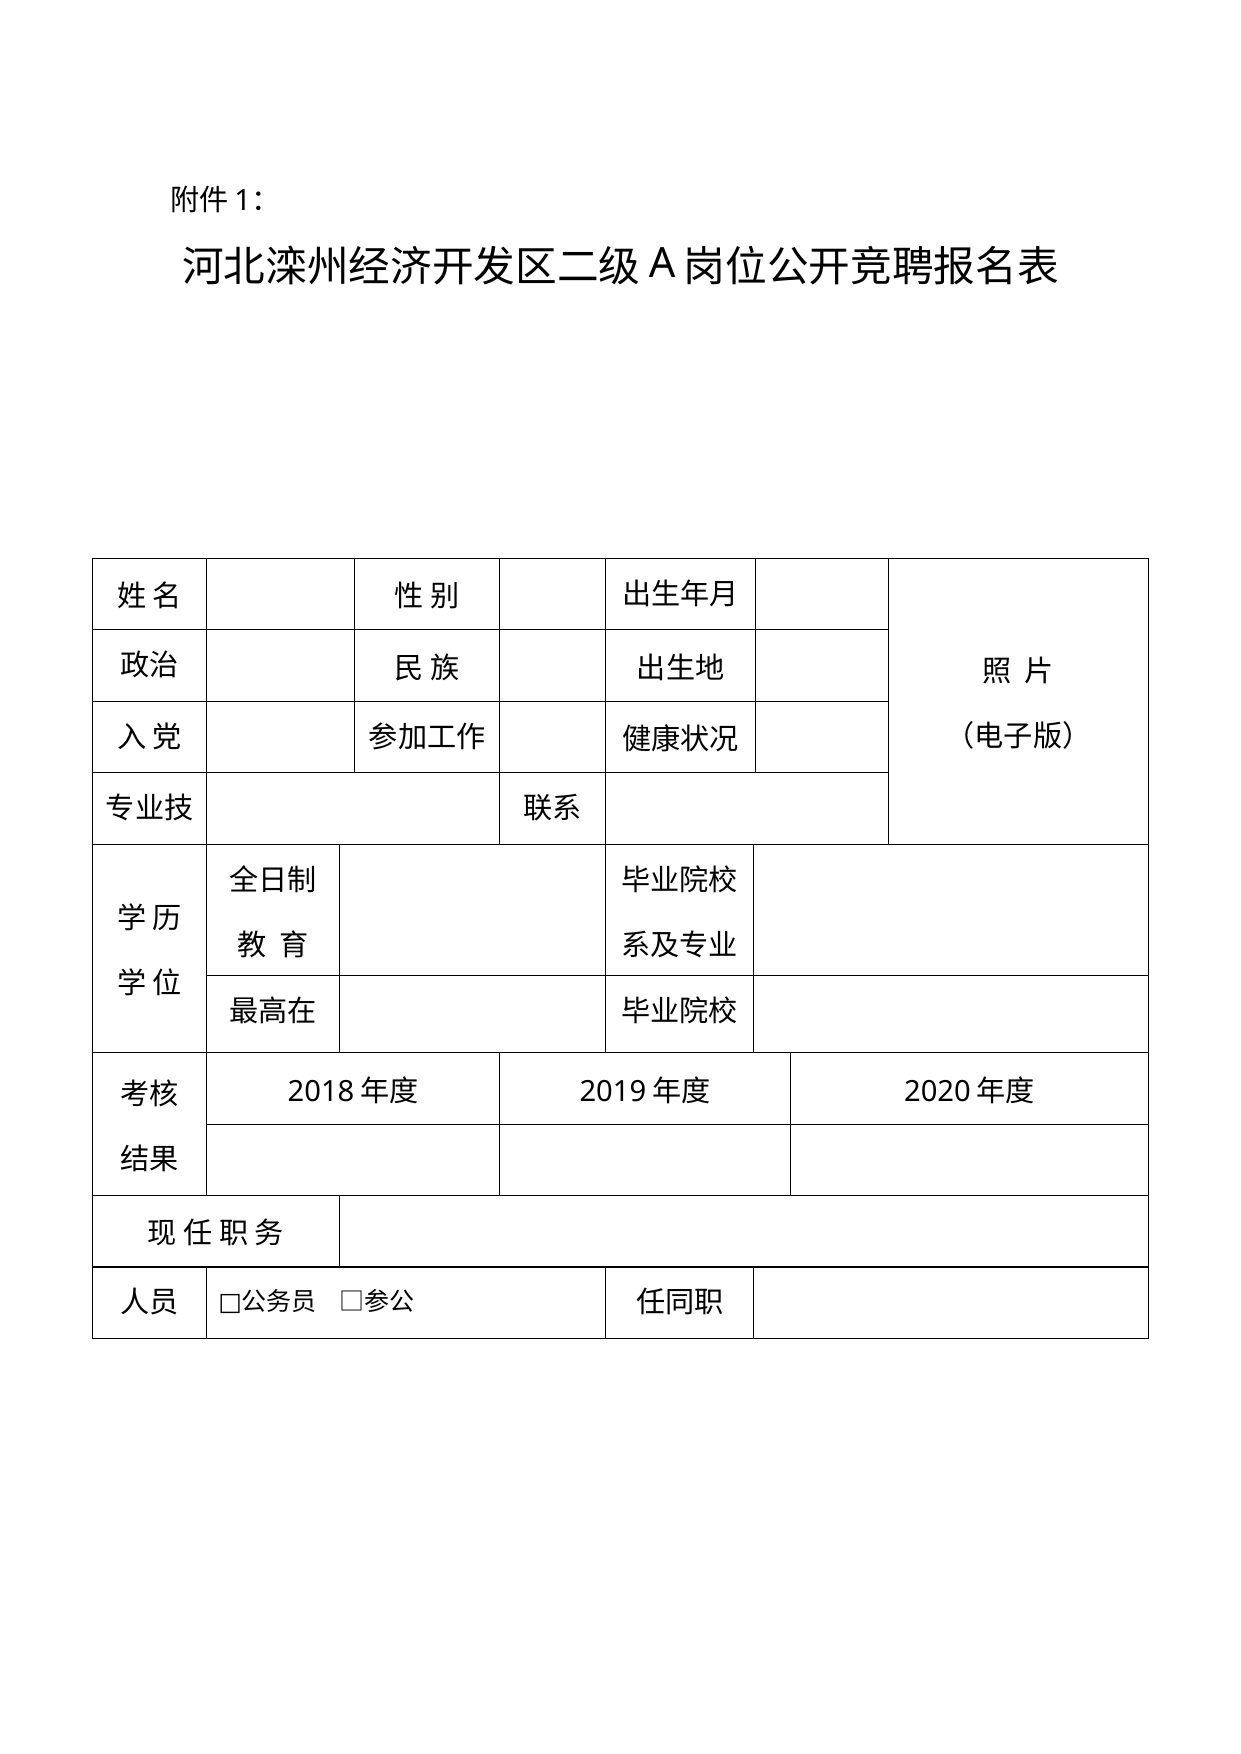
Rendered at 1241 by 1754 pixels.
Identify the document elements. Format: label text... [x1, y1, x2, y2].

table_cell 考核 结果 [93, 1053, 206, 1195]
table_cell 民 族 [355, 630, 499, 701]
table_cell [340, 1196, 1148, 1266]
table_cell [500, 702, 605, 772]
table_cell 任同职 级时间 [606, 1268, 753, 1338]
table_cell 全日制 教 育 [207, 845, 339, 975]
table_cell [756, 630, 888, 701]
table_cell 参加工作时间 [355, 702, 499, 772]
table_cell 出生地 [606, 630, 755, 701]
table_cell 2019年度 [500, 1053, 790, 1123]
table_cell [754, 976, 1148, 1052]
table_cell [500, 630, 605, 701]
table_cell [754, 1268, 1148, 1338]
table_cell 毕业院校 系及专业 [606, 976, 753, 1052]
table_cell [754, 845, 1148, 975]
text 河北滦州经济开发区二级A岗位公开竞聘报名表 [159, 233, 1081, 298]
table_cell □公务员 □参公 □事业编制 □其他 [207, 1268, 605, 1338]
table_cell 专业技术职称 [93, 773, 206, 844]
table_cell 政治 面貌 [93, 630, 206, 701]
table_cell [207, 630, 354, 701]
table_cell [340, 976, 605, 1052]
table_cell [207, 773, 499, 844]
table_cell [207, 1125, 499, 1195]
table_cell [791, 1125, 1148, 1195]
table_cell 2018年度 [207, 1053, 499, 1123]
table_cell [756, 702, 888, 772]
table_cell 人员 身份 [93, 1268, 206, 1338]
table_cell 2020年度 [791, 1053, 1148, 1123]
table_cell 入 党 时 间 [93, 702, 206, 772]
table_header 性 别 [355, 559, 499, 629]
table_cell [207, 702, 354, 772]
table_header 照 片 （电子版） [889, 559, 1148, 844]
table_cell 毕业院校系及专业 [606, 845, 753, 975]
table_header 出生年月 ( 岁) [606, 559, 755, 629]
table_cell [500, 1125, 790, 1195]
table_header [207, 559, 354, 629]
table_header [756, 559, 888, 629]
table_cell [606, 773, 888, 844]
table_header [500, 559, 605, 629]
table_cell 最高在 职教育 [207, 976, 339, 1052]
table_cell [340, 845, 605, 975]
table_cell 健康状况 [606, 702, 755, 772]
table_cell 现 任 职 务 [93, 1196, 339, 1266]
table_cell 学 历 学 位 [93, 845, 206, 1052]
table_cell 联系 电话 [500, 773, 605, 844]
table_header 姓 名 [93, 559, 206, 629]
